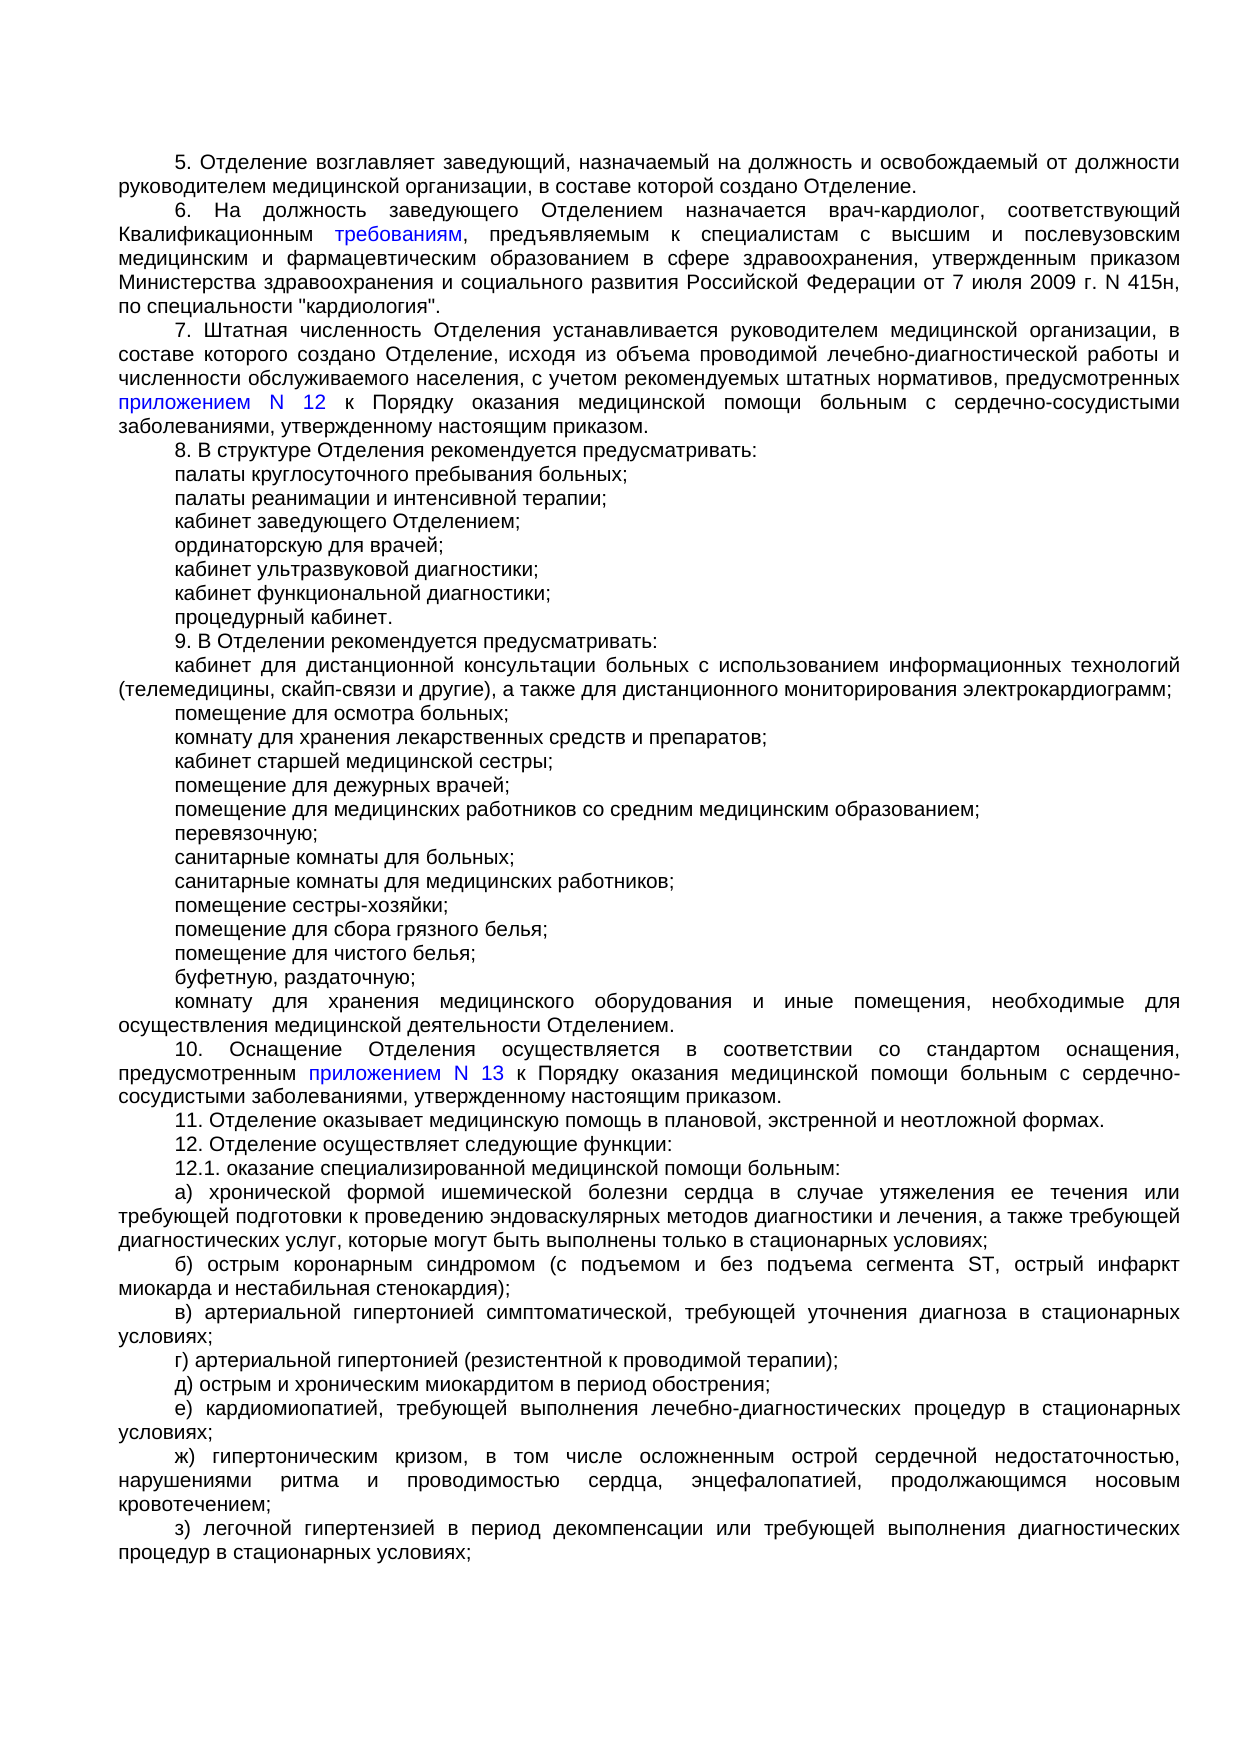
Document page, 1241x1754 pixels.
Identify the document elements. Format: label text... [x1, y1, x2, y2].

text помещение для сбора грязного белья; [118, 917, 1181, 941]
text 7. Штатная численность Отделения устанавливается руководителем медицинской организации, в составе которого создано Отделение, исходя из объема проводимой лечебно-диагностической работы и численности обслуживаемого населения, с учетом рекомендуемых штатных нормативов, предусмотренных приложением N 12 к Порядку оказания медицинской помощи больным с сердечно-сосудистыми заболеваниями, утвержденному настоящим приказом. [118, 318, 1181, 437]
text 8. В структуре Отделения рекомендуется предусматривать: [118, 437, 1181, 461]
text з) легочной гипертензией в период декомпенсации или требующей выполнения диагностических процедур в стационарных условиях; [118, 1516, 1181, 1563]
text 5. Отделение возглавляет заведующий, назначаемый на должность и освобождаемый от должности руководителем медицинской организации, в составе которой создано Отделение. [118, 150, 1181, 198]
text 9. В Отделении рекомендуется предусматривать: [118, 629, 1181, 653]
text 12.1. оказание специализированной медицинской помощи больным: [118, 1156, 1181, 1180]
text ординаторскую для врачей; [118, 533, 1181, 557]
text 6. На должность заведующего Отделением назначается врач-кардиолог, соответствующий Квалификационным требованиям, предъявляемым к специалистам с высшим и послевузовским медицинским и фармацевтическим образованием в сфере здравоохранения, утвержденным приказом Министерства здравоохранения и социального развития Российской Федерации от 7 июля 2009 г. N 415н, по специальности "кардиология". [118, 198, 1181, 318]
text 10. Оснащение Отделения осуществляется в соответствии со стандартом оснащения, предусмотренным приложением N 13 к Порядку оказания медицинской помощи больным с сердечно-сосудистыми заболеваниями, утвержденному настоящим приказом. [118, 1036, 1181, 1108]
text процедурный кабинет. [118, 605, 1181, 629]
text кабинет функциональной диагностики; [118, 581, 1181, 605]
text кабинет для дистанционной консультации больных с использованием информационных технологий (телемедицины, скайп-связи и другие), а также для дистанционного мониторирования электрокардиограмм; [118, 653, 1181, 701]
text палаты реанимации и интенсивной терапии; [118, 485, 1181, 509]
text е) кардиомиопатией, требующей выполнения лечебно-диагностических процедур в стационарных условиях; [118, 1396, 1181, 1444]
text помещение для дежурных врачей; [118, 773, 1181, 797]
text буфетную, раздаточную; [118, 964, 1181, 988]
text палаты круглосуточного пребывания больных; [118, 461, 1181, 485]
text кабинет ультразвуковой диагностики; [118, 557, 1181, 581]
text перевязочную; [118, 821, 1181, 845]
text кабинет старшей медицинской сестры; [118, 749, 1181, 773]
text помещение для чистого белья; [118, 941, 1181, 964]
text д) острым и хроническим миокардитом в период обострения; [118, 1372, 1181, 1396]
text комнату для хранения медицинского оборудования и иные помещения, необходимые для осуществления медицинской деятельности Отделением. [118, 988, 1181, 1036]
text помещение для медицинских работников со средним медицинским образованием; [118, 797, 1181, 821]
text санитарные комнаты для медицинских работников; [118, 869, 1181, 893]
text помещение для осмотра больных; [118, 701, 1181, 725]
text кабинет заведующего Отделением; [118, 509, 1181, 533]
text 11. Отделение оказывает медицинскую помощь в плановой, экстренной и неотложной формах. [118, 1108, 1181, 1132]
text комнату для хранения лекарственных средств и препаратов; [118, 725, 1181, 749]
text санитарные комнаты для больных; [118, 845, 1181, 869]
text 12. Отделение осуществляет следующие функции: [118, 1132, 1181, 1156]
text а) хронической формой ишемической болезни сердца в случае утяжеления ее течения или требующей подготовки к проведению эндоваскулярных методов диагностики и лечения, а также требующей диагностических услуг, которые могут быть выполнены только в стационарных условиях; [118, 1180, 1181, 1252]
text г) артериальной гипертонией (резистентной к проводимой терапии); [118, 1348, 1181, 1372]
text ж) гипертоническим кризом, в том числе осложненным острой сердечной недостаточностью, нарушениями ритма и проводимостью сердца, энцефалопатией, продолжающимся носовым кровотечением; [118, 1444, 1181, 1516]
text б) острым коронарным синдромом (с подъемом и без подъема сегмента ST, острый инфаркт миокарда и нестабильная стенокардия); [118, 1252, 1181, 1300]
text помещение сестры-хозяйки; [118, 893, 1181, 917]
text в) артериальной гипертонией симптоматической, требующей уточнения диагноза в стационарных условиях; [118, 1300, 1181, 1348]
